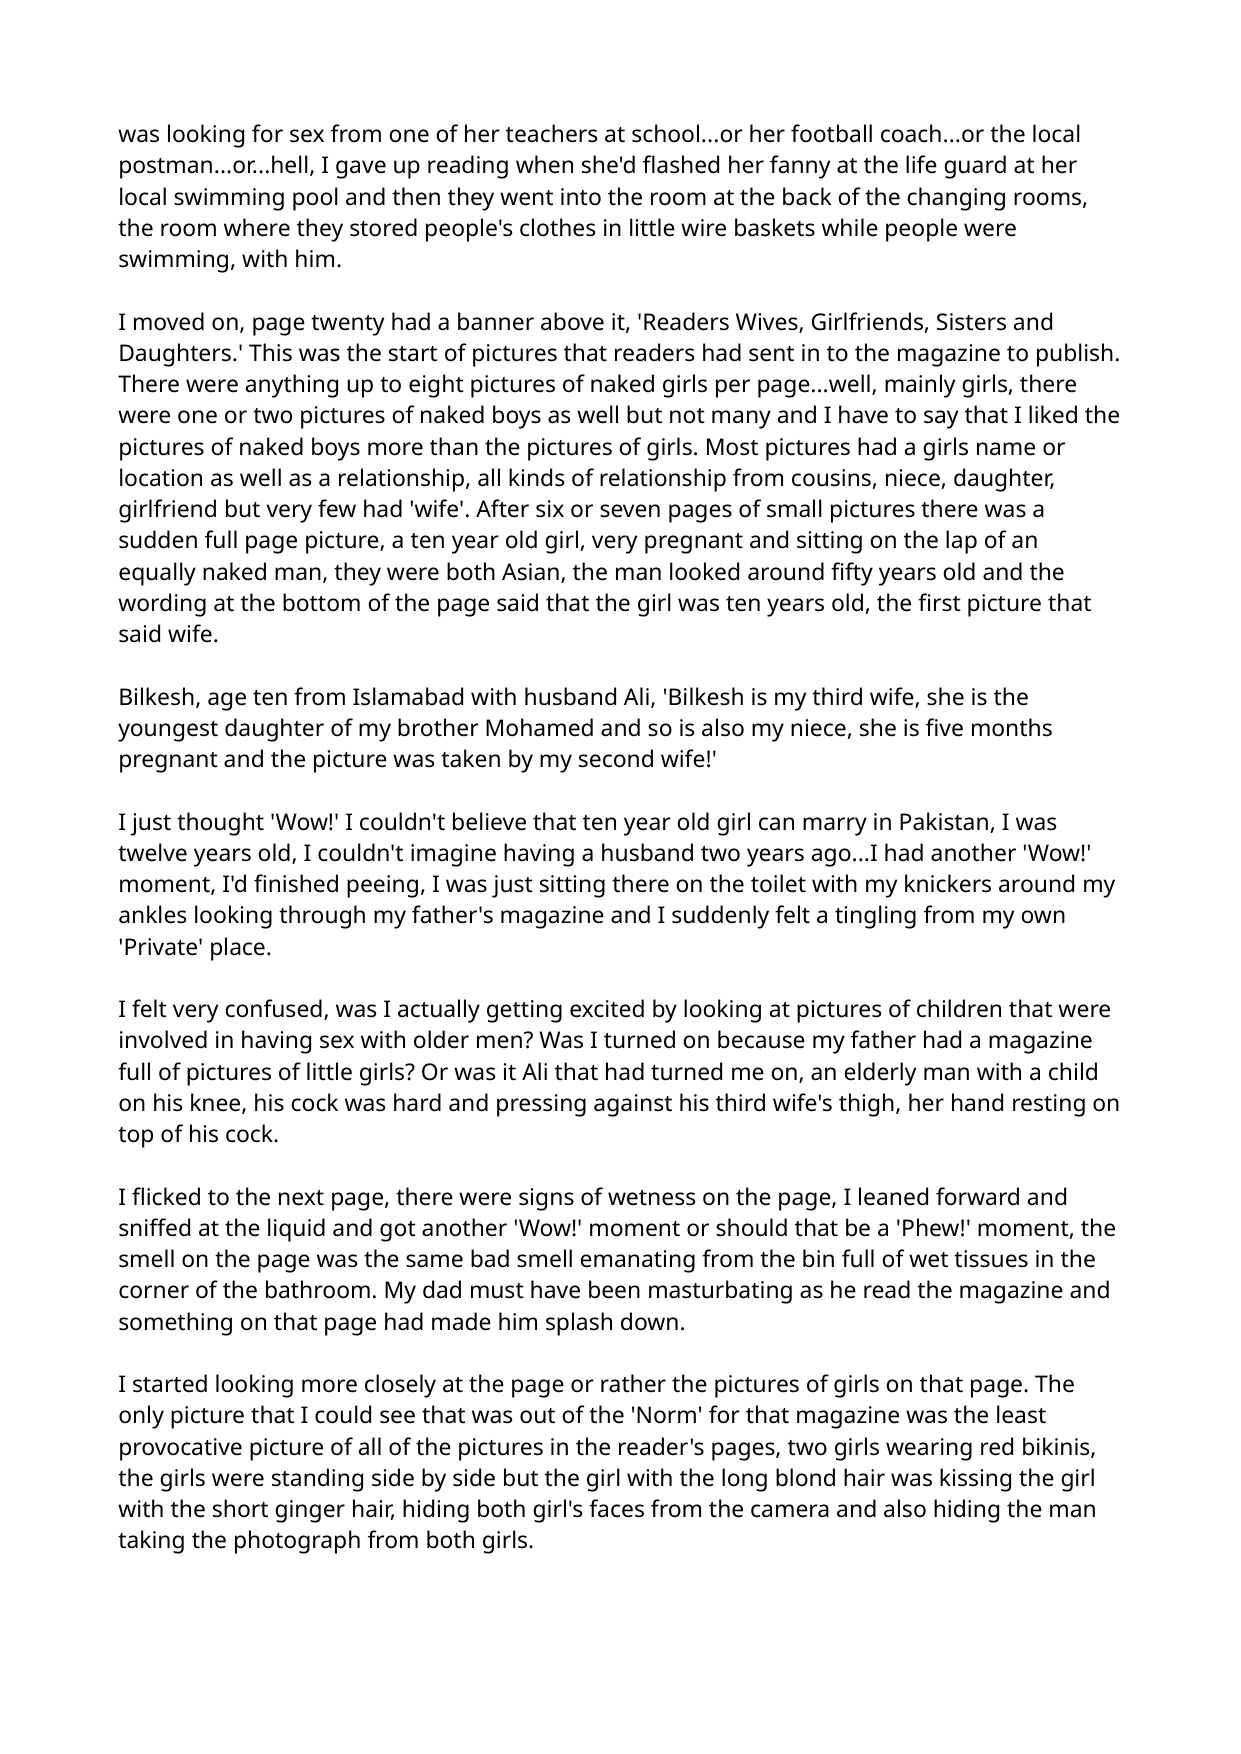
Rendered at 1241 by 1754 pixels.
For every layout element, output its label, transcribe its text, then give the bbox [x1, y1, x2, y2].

text I started looking more closely at the page or rather the pictures of girls on that page. The only picture that I could see that was out of the 'Norm' for that magazine was the least provocative picture of all of the pictures in the reader's pages, two girls wearing red bikinis, the girls were standing side by side but the girl with the long blond hair was kissing the girl with the short ginger hair, hiding both girl's faces from the camera and also hiding the man taking the photograph from both girls. [118, 1368, 1122, 1556]
text Bilkesh, age ten from Islamabad with husband Ali, 'Bilkesh is my third wife, she is the youngest daughter of my brother Mohamed and so is also my niece, she is five months pregnant and the picture was taken by my second wife!' [118, 681, 1122, 774]
text I moved on, page twenty had a banner above it, 'Readers Wives, Girlfriends, Sisters and Daughters.' This was the start of pictures that readers had sent in to the magazine to publish. There were anything up to eight pictures of naked girls per page...well, mainly girls, there were one or two pictures of naked boys as well but not many and I have to say that I liked the pictures of naked boys more than the pictures of girls. Most pictures had a girls name or location as well as a relationship, all kinds of relationship from cousins, niece, daughter, girlfriend but very few had 'wife'. After six or seven pages of small pictures there was a sudden full page picture, a ten year old girl, very pregnant and sitting on the lap of an equally naked man, they were both Asian, the man looked around fifty years old and the wording at the bottom of the page said that the girl was ten years old, the first picture that said wife. [118, 306, 1122, 649]
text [118, 118, 1122, 274]
text I flicked to the next page, there were signs of wetness on the page, I leaned forward and sniffed at the liquid and got another 'Wow!' moment or should that be a 'Phew!' moment, the smell on the page was the same bad smell emanating from the bin full of wet tissues in the corner of the bathroom. My dad must have been masturbating as he read the magazine and something on that page had made him splash down. [118, 1181, 1122, 1337]
text I felt very confused, was I actually getting excited by looking at pictures of children that were involved in having sex with older men? Was I turned on because my father had a magazine full of pictures of little girls? Or was it Ali that had turned me on, an elderly man with a child on his knee, his cock was hard and pressing against his third wife's thigh, her hand resting on top of his cock. [118, 993, 1122, 1149]
text I just thought 'Wow!' I couldn't believe that ten year old girl can marry in Pakistan, I was twelve years old, I couldn't imagine having a husband two years ago...I had another 'Wow!' moment, I'd finished peeing, I was just sitting there on the toilet with my knickers around my ankles looking through my father's magazine and I suddenly felt a tingling from my own 'Private' place. [118, 806, 1122, 962]
